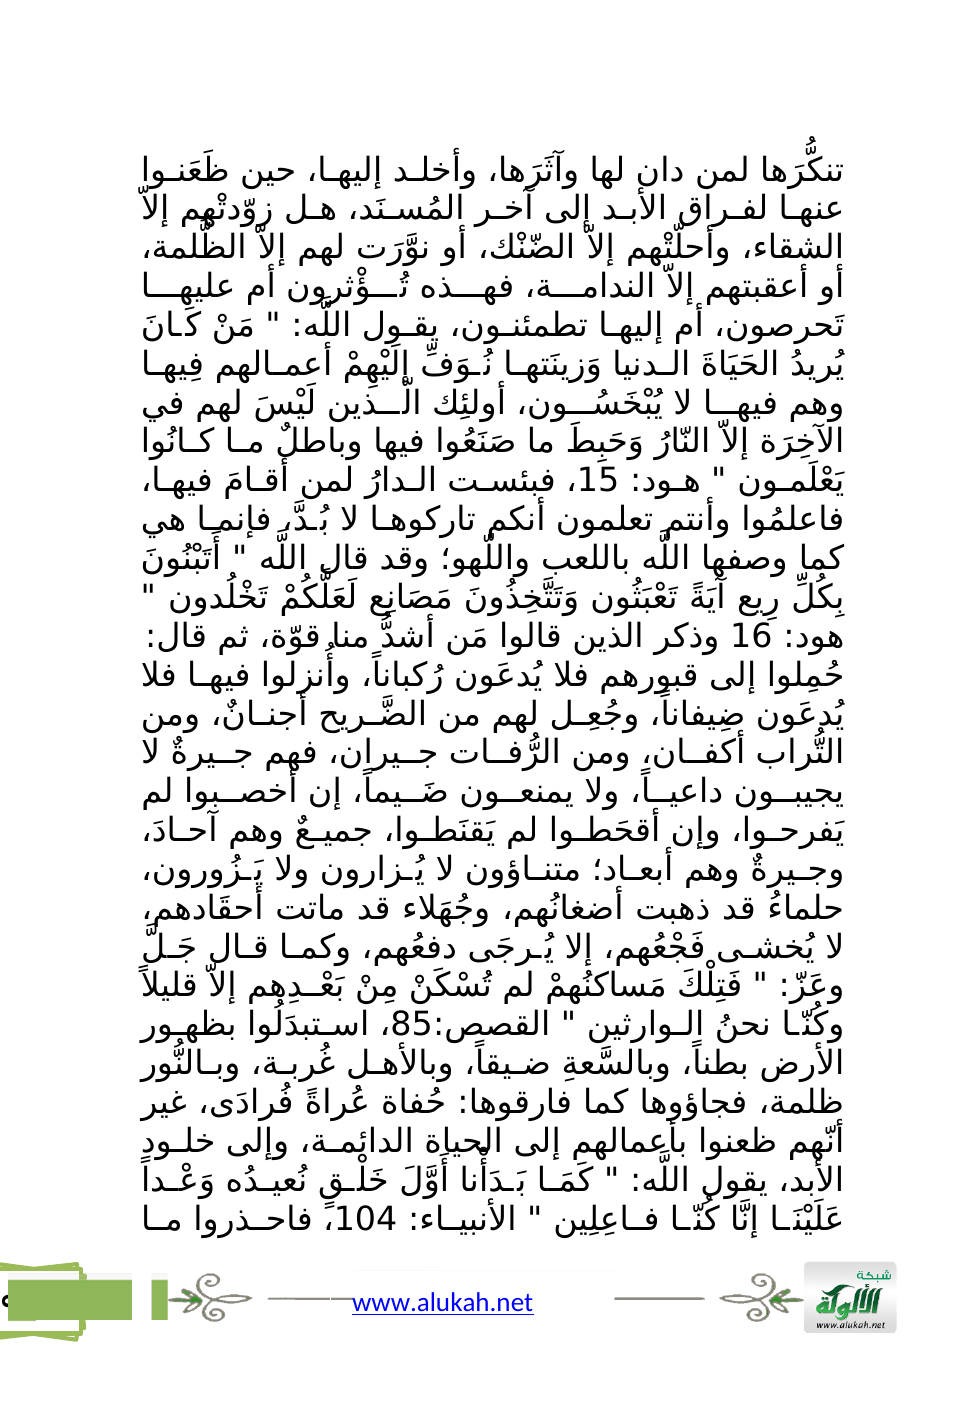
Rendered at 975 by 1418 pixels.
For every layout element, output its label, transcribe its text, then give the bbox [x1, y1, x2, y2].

picture [6, 1258, 901, 1340]
